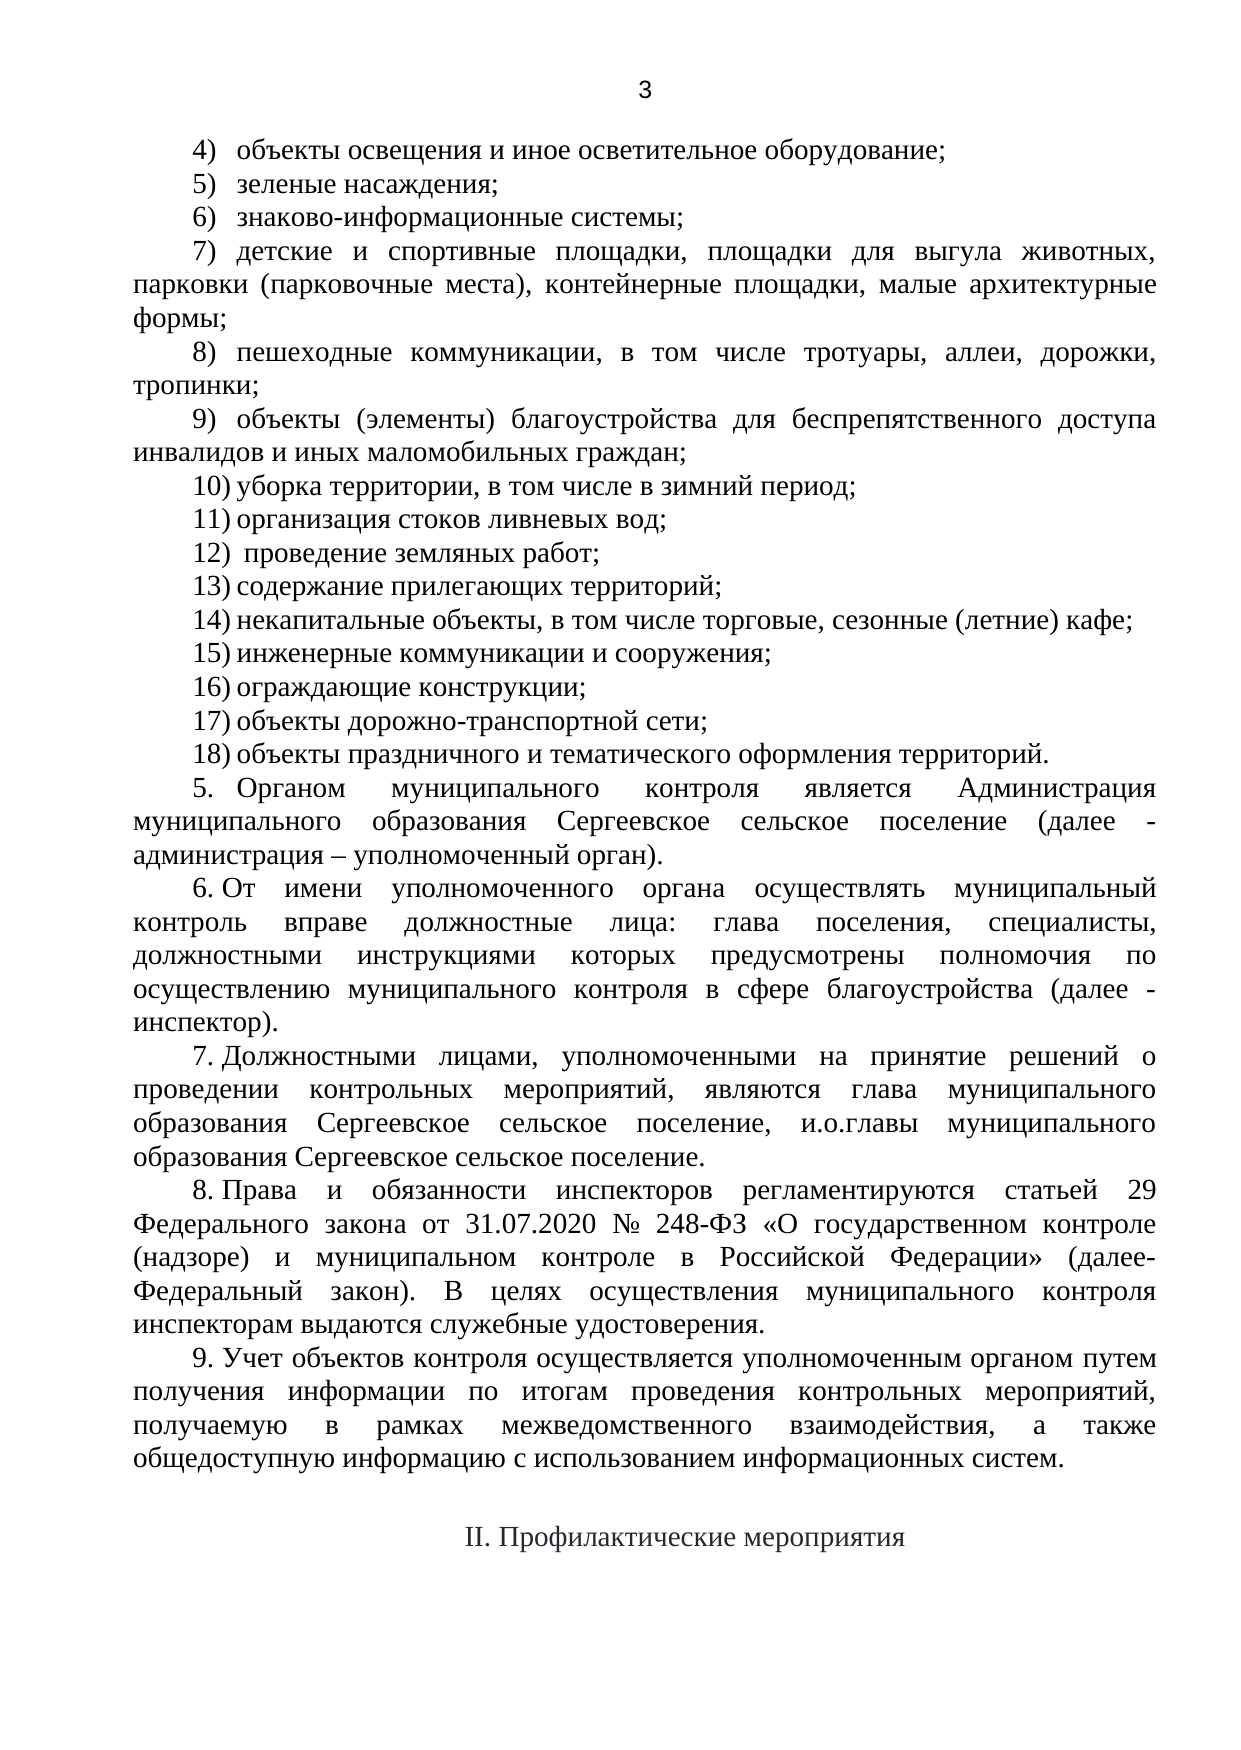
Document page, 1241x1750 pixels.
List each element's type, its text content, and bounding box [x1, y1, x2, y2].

list Учет объектов контроля осуществляется уполномоченным органом путем получения информации по итогам проведения контрольных мероприятий, получаемую в рамках межведомственного взаимодействия, а также общедоступную информацию с использованием информационных систем. [133, 1340, 1157, 1474]
list объекты (элементы) благоустройства для беспрепятственного доступа инвалидов и иных маломобильных граждан; [133, 401, 1157, 468]
list некапитальные объекты, в том числе торговые, сезонные (летние) кафе; [133, 602, 1157, 636]
list пешеходные коммуникации, в том числе тротуары, аллеи, дорожки, тропинки; [133, 334, 1157, 401]
list объекты праздничного и тематического оформления территорий. [133, 736, 1157, 770]
list объекты освещения и иное осветительное оборудование; [133, 132, 1157, 166]
list инженерные коммуникации и сооружения; [133, 636, 1157, 669]
list содержание прилегающих территорий; [133, 568, 1157, 602]
list организация стоков ливневых вод; [133, 501, 1157, 535]
list знаково-информационные системы; [133, 199, 1157, 233]
subtitle II. Профилактические мероприятия [213, 1519, 1157, 1552]
list Органом муниципального контроля является Администрация муниципального образования Сергеевское сельское поселение (далее - администрация – уполномоченный орган). [133, 770, 1157, 870]
list ограждающие конструкции; [133, 669, 1157, 703]
list Права и обязанности инспекторов регламентируются статьей 29 Федерального закона от 31.07.2020 № 248-ФЗ «О государственном контроле (надзоре) и муниципальном контроле в Российской Федерации» (далее-Федеральный закон). В целях осуществления муниципального контроля инспекторам выдаются служебные удостоверения. [133, 1172, 1157, 1340]
list От имени уполномоченного органа осуществлять муниципальный контроль вправе должностные лица: глава поселения, специалисты, должностными инструкциями которых предусмотрены полномочия по осуществлению муниципального контроля в сфере благоустройства (далее - инспектор). [133, 870, 1157, 1038]
list зеленые насаждения; [133, 166, 1157, 199]
list уборка территории, в том числе в зимний период; [133, 468, 1157, 501]
list проведение земляных работ; [133, 535, 1157, 568]
list объекты дорожно-транспортной сети; [133, 703, 1157, 736]
list детские и спортивные площадки, площадки для выгула животных, парковки (парковочные места), контейнерные площадки, малые архитектурные формы; [133, 233, 1157, 334]
list Должностными лицами, уполномоченными на принятие решений о проведении контрольных мероприятий, являются глава муниципального образования Сергеевское сельское поселение, и.о.главы муниципального образования Сергеевское сельское поселение. [133, 1038, 1157, 1172]
